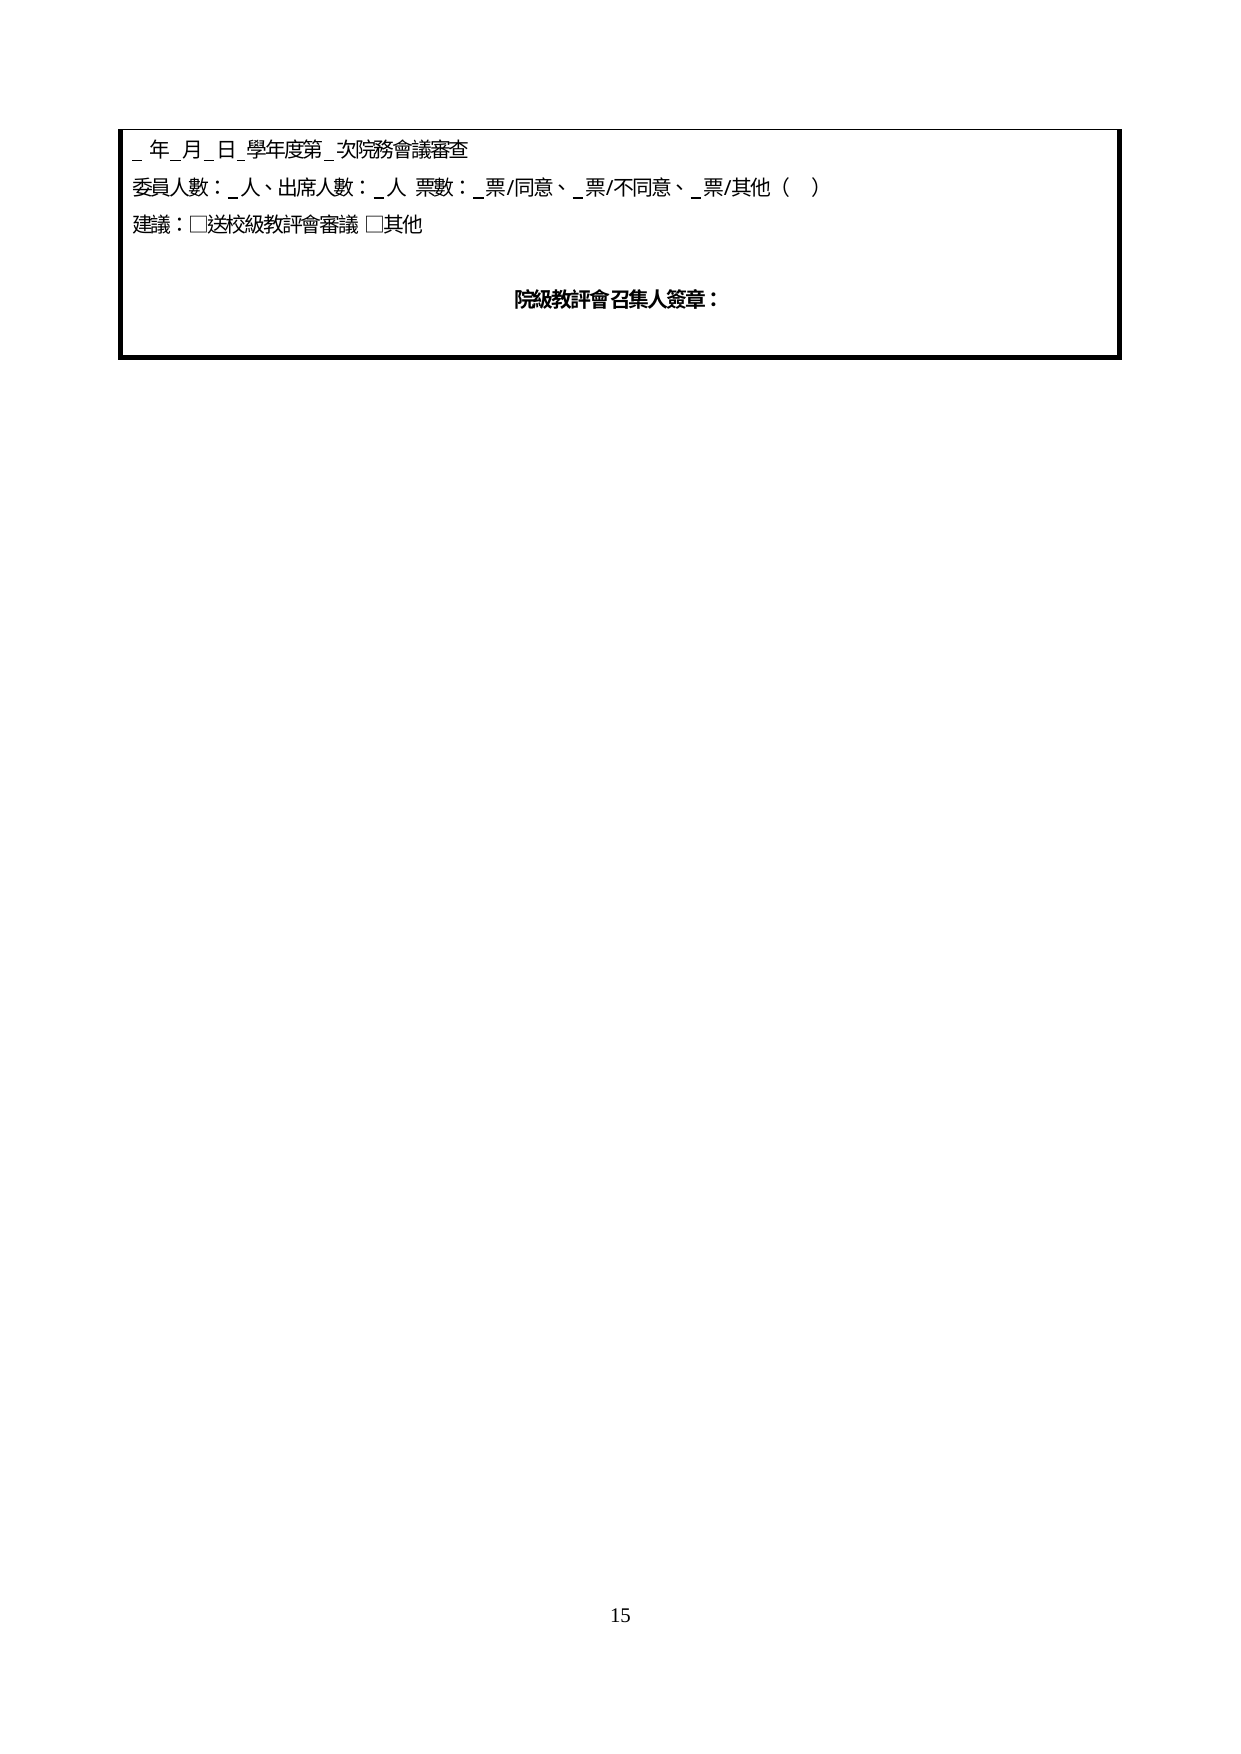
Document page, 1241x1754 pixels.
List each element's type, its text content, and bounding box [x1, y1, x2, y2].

table_cell 年 月 日 學年度第 次院務會議審查 委員人數： 人、出席人數： 人 票數： 票/同意、 票/不同意、 票/其他（ ） 建議：□送校級教評會審議 □其他 院級教評會召集人簽章： [123, 130, 1117, 355]
